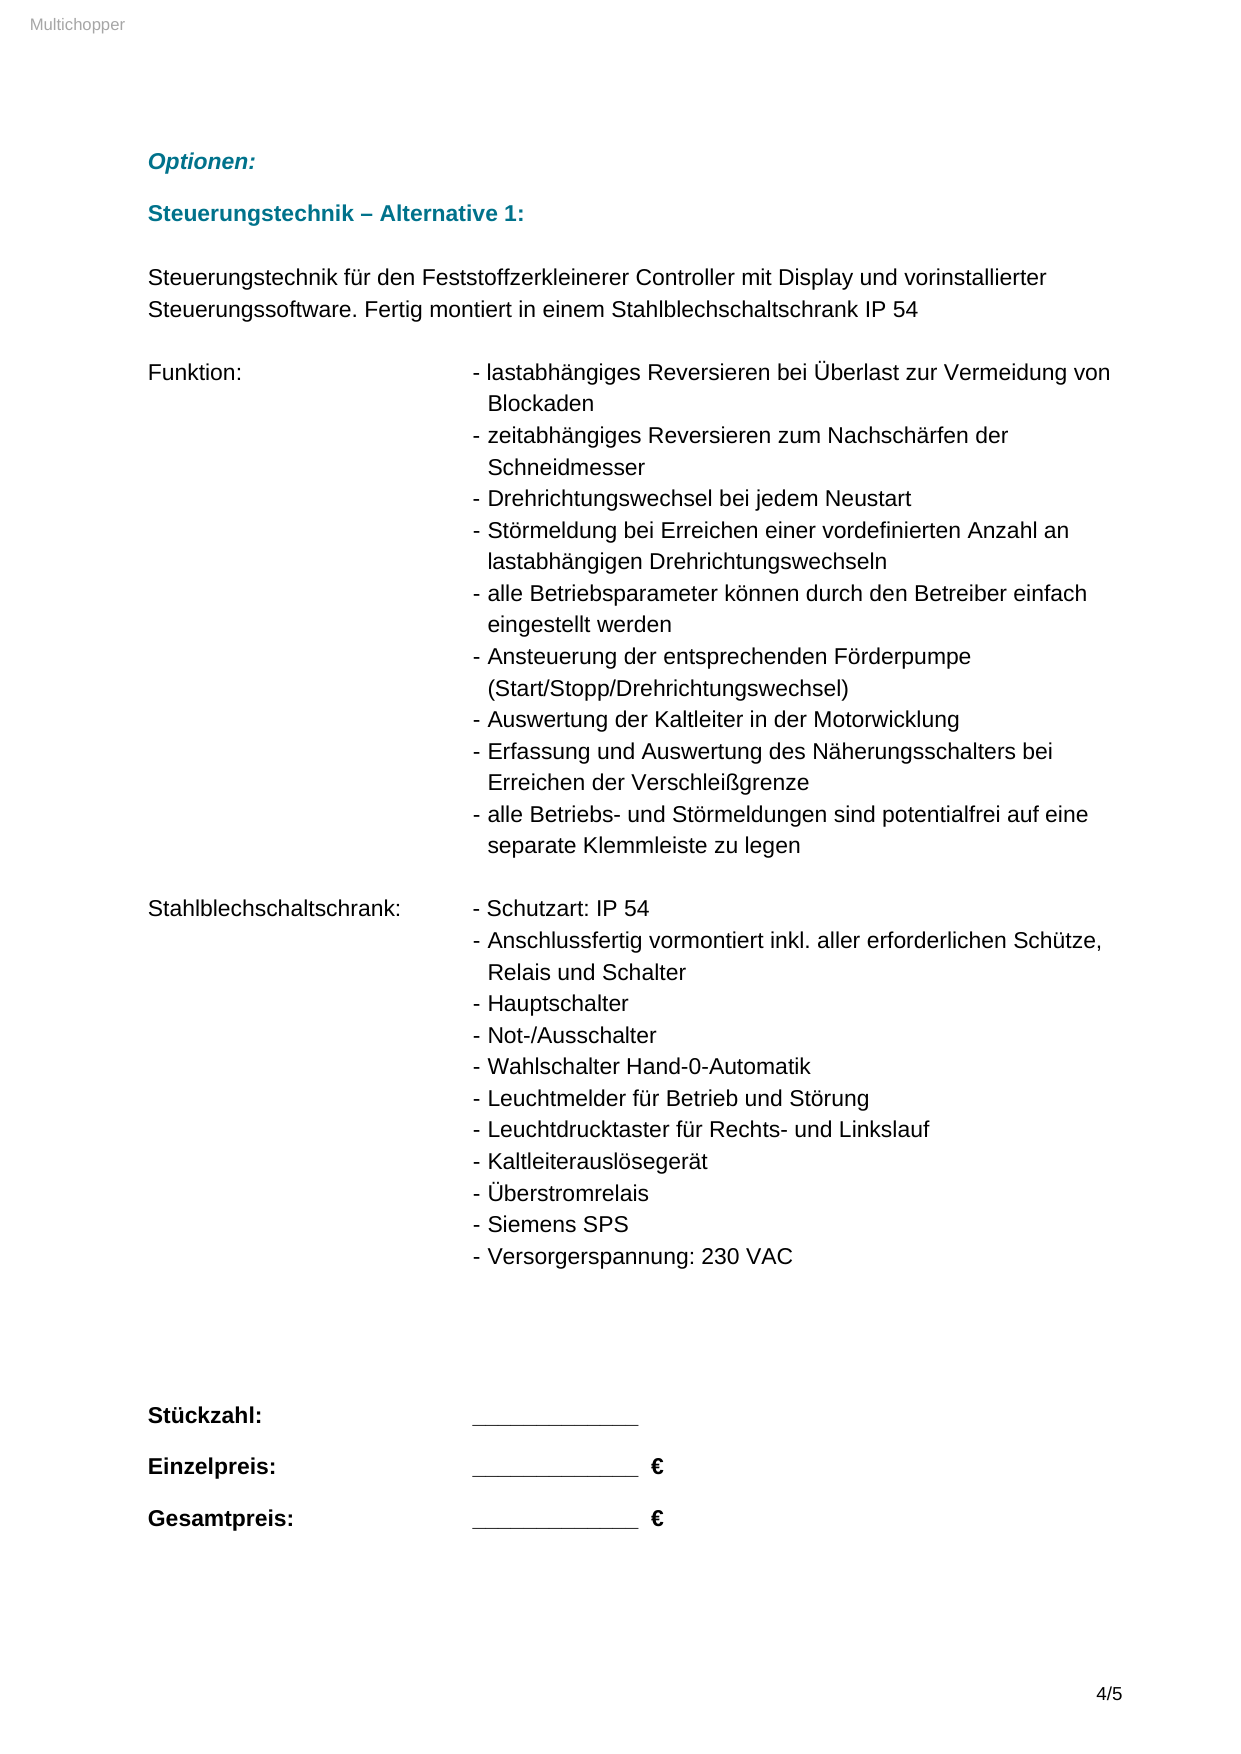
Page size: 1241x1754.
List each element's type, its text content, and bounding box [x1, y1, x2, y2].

text Steuerungstechnik für den Feststoffzerkleinerer Controller mit Display und vorinstallierter Steuerungssoftware. Fertig montiert in einem Stahlblechschaltschrank IP 54 [148, 264, 1122, 322]
list Störmeldung bei Erreichen einer vordefinierten Anzahl an lastabhängigen Drehrichtungswechseln [473, 517, 1122, 574]
text Steuerungstechnik – Alternative 1: [148, 200, 1122, 227]
text Stahlblechschaltschrank: - Schutzart: IP 54 [148, 895, 1122, 922]
list Ansteuerung der entsprechenden Förderpumpe (Start/Stopp/Drehrichtungswechsel) [473, 643, 1122, 701]
list Siemens SPS [473, 1211, 1122, 1237]
list Kaltleiterauslösegerät [473, 1148, 1122, 1174]
list Hauptschalter [473, 990, 1122, 1016]
list Anschlussfertig vormontiert inkl. aller erforderlichen Schütze, Relais und Schalter [473, 927, 1122, 985]
text Funktion: - lastabhängiges Reversieren bei Überlast zur Vermeidung von Blockaden [148, 359, 1122, 417]
list alle Betriebsparameter können durch den Betreiber einfach eingestellt werden [473, 580, 1122, 638]
list Erfassung und Auswertung des Näherungsschalters bei Erreichen der Verschleißgrenze [473, 738, 1122, 796]
list Drehrichtungswechsel bei jedem Neustart [472, 485, 1122, 511]
list alle Betriebs- und Störmeldungen sind potentialfrei auf eine separate Klemmleiste zu legen [473, 801, 1122, 859]
text Gesamtpreis: _____________ € [148, 1504, 1122, 1531]
list Leuchtmelder für Betrieb und Störung [473, 1085, 1122, 1111]
list Auswertung der Kaltleiter in der Motorwicklung [473, 706, 1122, 732]
text Optionen: [148, 148, 1122, 174]
text Einzelpreis: _____________ € [148, 1453, 1122, 1479]
list Leuchtdrucktaster für Rechts- und Linkslauf [473, 1116, 1122, 1143]
list Versorgerspannung: 230 VAC [473, 1243, 1122, 1269]
list Überstromrelais [473, 1179, 1122, 1206]
list Not-/Ausschalter [473, 1022, 1122, 1048]
list zeitabhängiges Reversieren zum Nachschärfen der Schneidmesser [472, 422, 1122, 480]
text Stückzahl: _____________ [148, 1402, 1122, 1428]
list Wahlschalter Hand-0-Automatik [473, 1053, 1122, 1079]
